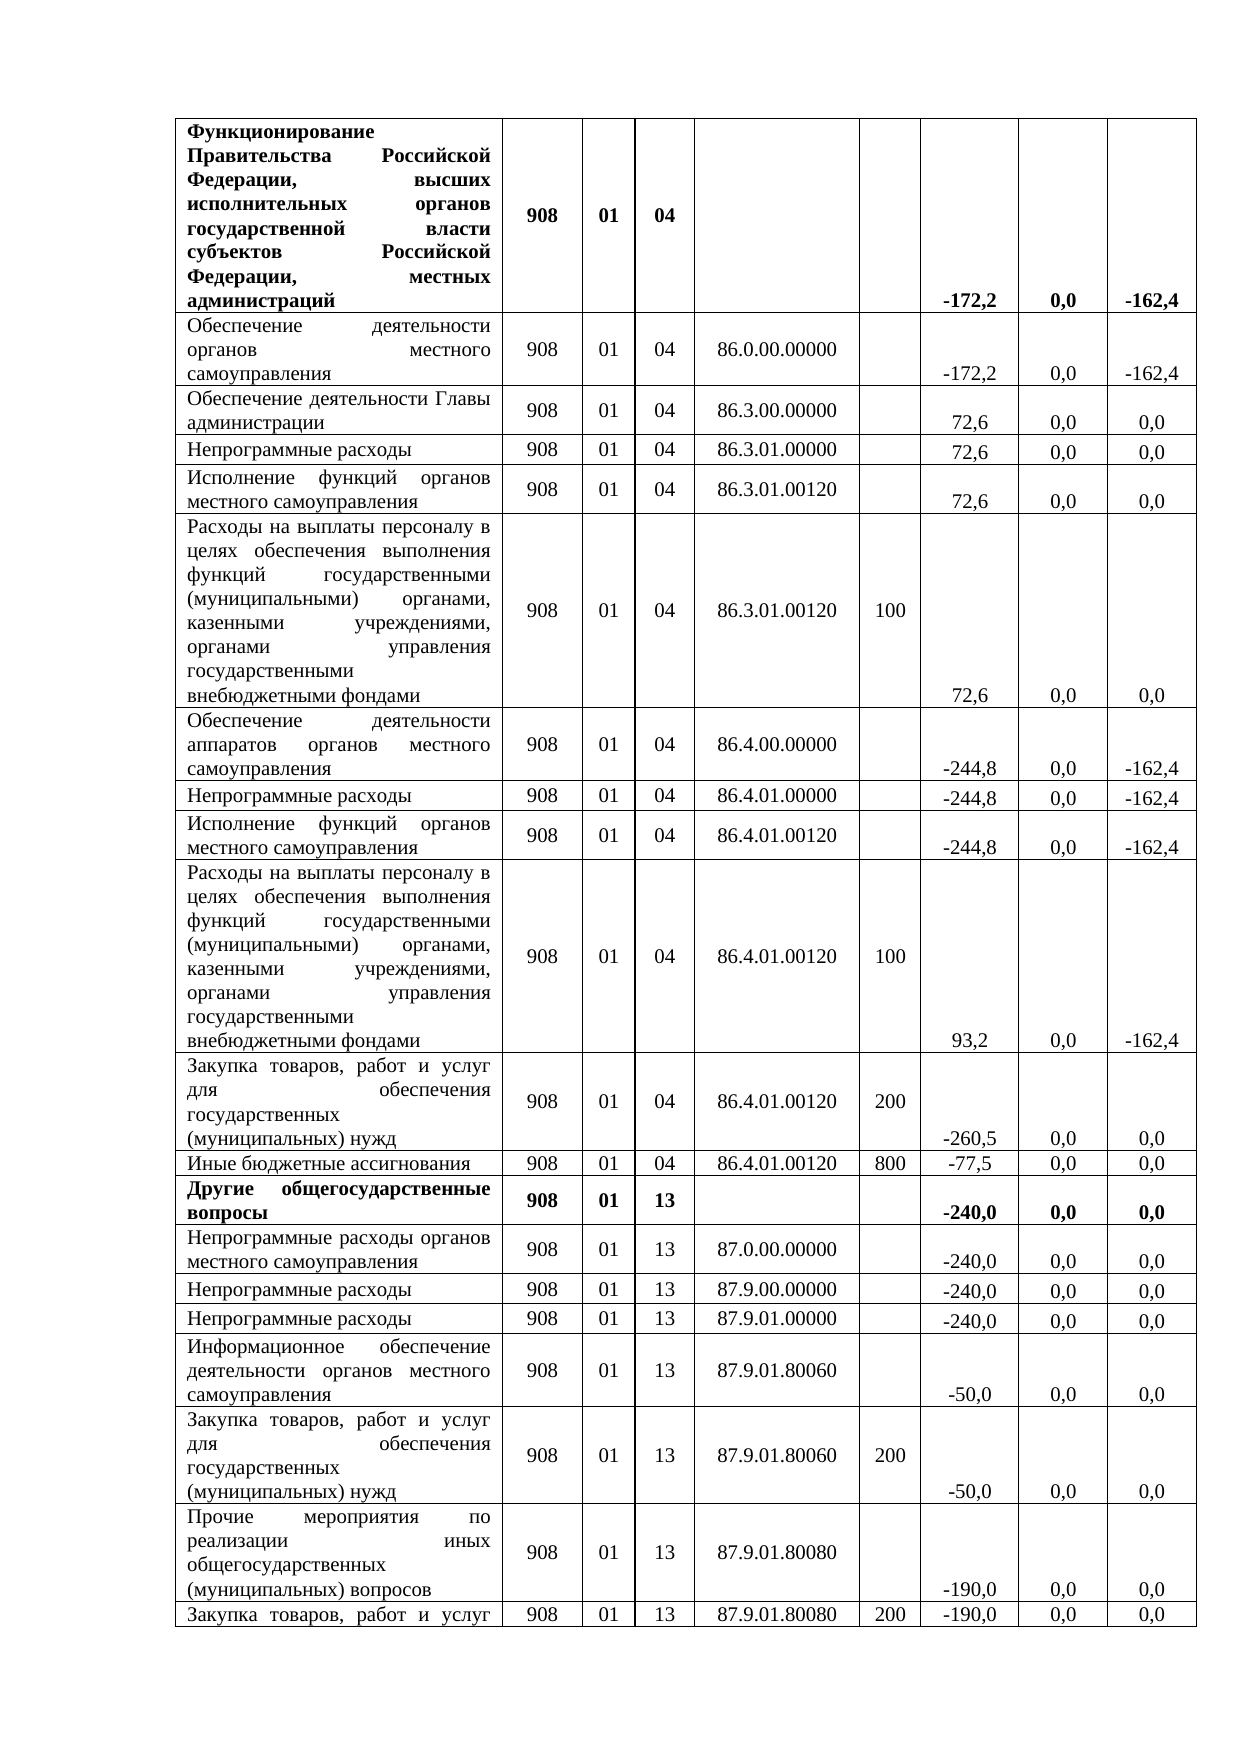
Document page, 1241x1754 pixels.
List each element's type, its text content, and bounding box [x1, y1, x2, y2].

table_cell Непрограммные расходы [176, 781, 502, 809]
table_cell 04 [636, 811, 694, 859]
table_cell 0,0 [1108, 386, 1196, 434]
table_cell 0,0 [1019, 1504, 1107, 1601]
table_cell 86.4.01.00120 [695, 1151, 859, 1175]
table_cell 72,6 [921, 465, 1018, 513]
table_cell -172,2 [921, 313, 1018, 385]
table_cell -162,4 [1108, 119, 1196, 312]
table_cell 908 [503, 1407, 582, 1503]
table_cell Закупка товаров, работ и услуг для обеспечения государственных (муниципальных) нужд [176, 1053, 502, 1149]
table_cell 908 [503, 708, 582, 780]
table_cell Исполнение функций органов местного самоуправления [176, 811, 502, 859]
table_cell 04 [636, 860, 694, 1052]
table_cell 86.3.01.00120 [695, 465, 859, 513]
table_cell 0,0 [1108, 435, 1196, 464]
table_cell Непрограммные расходы [176, 1274, 502, 1303]
table_cell 908 [503, 435, 582, 464]
table_cell 04 [636, 514, 694, 707]
table_cell 908 [503, 514, 582, 707]
table_cell -244,8 [921, 708, 1018, 780]
table_cell -240,0 [921, 1225, 1018, 1273]
table_cell 908 [503, 1274, 582, 1303]
table_cell 86.4.01.00120 [695, 811, 859, 859]
table_cell 0,0 [1019, 119, 1107, 312]
table_cell Расходы на выплаты персоналу в целях обеспечения выполнения функций государственными (муниципальными) органами, казенными учреждениями, органами управления государственными внебюджетными фондами [176, 860, 502, 1052]
table_cell 0,0 [1019, 1274, 1107, 1303]
table_cell 0,0 [1108, 1334, 1196, 1406]
table_cell 0,0 [1019, 514, 1107, 707]
table_cell 0,0 [1019, 811, 1107, 859]
table_cell 01 [583, 119, 634, 312]
table_cell 0,0 [1108, 1407, 1196, 1503]
table_cell -162,4 [1108, 708, 1196, 780]
table_cell 100 [860, 514, 920, 707]
table_cell [860, 119, 920, 312]
table_cell 0,0 [1019, 386, 1107, 434]
table_cell Закупка товаров, работ и услуг для обеспечения государственных (муниципальных) нужд [176, 1407, 502, 1503]
table_cell 908 [503, 811, 582, 859]
table_cell Обеспечение деятельности Главы администрации [176, 386, 502, 434]
table_cell 87.9.01.00000 [695, 1304, 859, 1333]
table_cell Функционирование Правительства Российской Федерации, высших исполнительных органов государственной власти субъектов Российской Федерации, местных администраций [176, 119, 502, 312]
table_cell 87.9.01.80080 [695, 1602, 859, 1626]
table_cell 01 [583, 1602, 634, 1626]
table_cell 86.3.00.00000 [695, 386, 859, 434]
table_cell Исполнение функций органов местного самоуправления [176, 465, 502, 513]
table_cell 01 [583, 1504, 634, 1601]
table_cell 72,6 [921, 514, 1018, 707]
table_cell 01 [583, 514, 634, 707]
table_cell 86.3.01.00000 [695, 435, 859, 464]
table_cell 87.9.01.80060 [695, 1407, 859, 1503]
table_cell 01 [583, 781, 634, 809]
table_cell 04 [636, 435, 694, 464]
table_cell 01 [583, 1176, 634, 1224]
table_cell 0,0 [1019, 313, 1107, 385]
table_cell 01 [583, 1053, 634, 1149]
table_cell 908 [503, 1053, 582, 1149]
table_cell 0,0 [1019, 435, 1107, 464]
table_cell 13 [636, 1504, 694, 1601]
table_cell Расходы на выплаты персоналу в целях обеспечения выполнения функций государственными (муниципальными) органами, казенными учреждениями, органами управления государственными внебюджетными фондами [176, 514, 502, 707]
table_cell 01 [583, 313, 634, 385]
table_cell Непрограммные расходы [176, 435, 502, 464]
table_cell 0,0 [1019, 781, 1107, 809]
table_cell 200 [860, 1407, 920, 1503]
table_cell 0,0 [1108, 1053, 1196, 1149]
table_cell [860, 1176, 920, 1224]
table_cell [860, 1304, 920, 1333]
table_cell [860, 811, 920, 859]
table_cell Другие общегосударственные вопросы [176, 1176, 502, 1224]
table_cell 0,0 [1019, 860, 1107, 1052]
table_cell 04 [636, 781, 694, 809]
table_cell 0,0 [1019, 465, 1107, 513]
table_cell Непрограммные расходы [176, 1304, 502, 1333]
table_cell [860, 1504, 920, 1601]
table_cell 13 [636, 1225, 694, 1273]
table_cell 01 [583, 386, 634, 434]
table_cell 86.4.01.00120 [695, 860, 859, 1052]
table_cell Прочие мероприятия по реализации иных общегосударственных (муниципальных) вопросов [176, 1504, 502, 1601]
table_cell 01 [583, 708, 634, 780]
table_cell 908 [503, 781, 582, 809]
table_cell 908 [503, 1602, 582, 1626]
table_cell [860, 1225, 920, 1273]
table_cell 0,0 [1019, 1602, 1107, 1626]
table_cell [860, 1274, 920, 1303]
table_cell 01 [583, 1274, 634, 1303]
table_cell -260,5 [921, 1053, 1018, 1149]
table_cell 0,0 [1019, 1225, 1107, 1273]
table_cell 0,0 [1019, 1151, 1107, 1175]
table_cell 04 [636, 708, 694, 780]
table_cell Информационное обеспечение деятельности органов местного самоуправления [176, 1334, 502, 1406]
table_cell -162,4 [1108, 313, 1196, 385]
table_cell [695, 1176, 859, 1224]
table_cell 01 [583, 1304, 634, 1333]
table_cell 908 [503, 1334, 582, 1406]
table_cell 13 [636, 1334, 694, 1406]
table_cell Иные бюджетные ассигнования [176, 1151, 502, 1175]
table_cell [860, 386, 920, 434]
table_cell 01 [583, 435, 634, 464]
table_cell [695, 119, 859, 312]
table_cell 01 [583, 811, 634, 859]
table_cell Обеспечение деятельности аппаратов органов местного самоуправления [176, 708, 502, 780]
table_cell 01 [583, 1225, 634, 1273]
table_cell -240,0 [921, 1274, 1018, 1303]
table_cell 04 [636, 465, 694, 513]
table_cell 01 [583, 465, 634, 513]
table_cell Обеспечение деятельности органов местного самоуправления [176, 313, 502, 385]
table_cell 01 [583, 1407, 634, 1503]
table_cell [860, 465, 920, 513]
table_cell 0,0 [1108, 1151, 1196, 1175]
table_cell 0,0 [1108, 1504, 1196, 1601]
table_cell -162,4 [1108, 860, 1196, 1052]
table_cell 13 [636, 1407, 694, 1503]
table_cell 0,0 [1108, 514, 1196, 707]
table_cell 0,0 [1108, 1274, 1196, 1303]
table_cell 0,0 [1108, 1176, 1196, 1224]
table_cell 04 [636, 1053, 694, 1149]
table_cell 0,0 [1019, 1176, 1107, 1224]
table_cell 908 [503, 119, 582, 312]
table_cell 908 [503, 1504, 582, 1601]
table_cell 0,0 [1108, 1225, 1196, 1273]
table_cell 72,6 [921, 386, 1018, 434]
table_cell 0,0 [1019, 708, 1107, 780]
table_cell 86.4.00.00000 [695, 708, 859, 780]
table_cell 13 [636, 1274, 694, 1303]
table_cell 04 [636, 386, 694, 434]
table_cell 87.9.01.80080 [695, 1504, 859, 1601]
table_cell 86.4.01.00120 [695, 1053, 859, 1149]
table_cell 0,0 [1019, 1407, 1107, 1503]
table_cell [860, 313, 920, 385]
table_cell -162,4 [1108, 781, 1196, 809]
table_cell -240,0 [921, 1304, 1018, 1333]
table_cell 800 [860, 1151, 920, 1175]
table_cell 908 [503, 1225, 582, 1273]
table_cell 908 [503, 313, 582, 385]
table_cell 87.9.00.00000 [695, 1274, 859, 1303]
table_cell -190,0 [921, 1602, 1018, 1626]
table_cell 87.0.00.00000 [695, 1225, 859, 1273]
table_cell 908 [503, 1304, 582, 1333]
table_cell 908 [503, 465, 582, 513]
table_cell 04 [636, 119, 694, 312]
table_cell 13 [636, 1176, 694, 1224]
table_cell -162,4 [1108, 811, 1196, 859]
table_cell 13 [636, 1602, 694, 1626]
table_cell -172,2 [921, 119, 1018, 312]
table_cell 86.3.01.00120 [695, 514, 859, 707]
table_cell 200 [860, 1602, 920, 1626]
table_cell -77,5 [921, 1151, 1018, 1175]
table_cell 0,0 [1019, 1304, 1107, 1333]
table_cell -244,8 [921, 811, 1018, 859]
table_cell 93,2 [921, 860, 1018, 1052]
table_cell 908 [503, 1176, 582, 1224]
table_cell 200 [860, 1053, 920, 1149]
table_cell 0,0 [1019, 1334, 1107, 1406]
table_cell 87.9.01.80060 [695, 1334, 859, 1406]
table_cell 0,0 [1108, 465, 1196, 513]
table_cell -50,0 [921, 1334, 1018, 1406]
table_cell Непрограммные расходы органов местного самоуправления [176, 1225, 502, 1273]
table_cell 01 [583, 1334, 634, 1406]
table_cell [860, 1334, 920, 1406]
table_cell 04 [636, 1151, 694, 1175]
table_cell 0,0 [1108, 1602, 1196, 1626]
table_cell [860, 435, 920, 464]
table_cell 01 [583, 1151, 634, 1175]
table_cell -244,8 [921, 781, 1018, 809]
table_cell [860, 781, 920, 809]
table_cell -50,0 [921, 1407, 1018, 1503]
table_cell -240,0 [921, 1176, 1018, 1224]
table_cell -190,0 [921, 1504, 1018, 1601]
table_cell 86.0.00.00000 [695, 313, 859, 385]
table_cell [860, 708, 920, 780]
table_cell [176, 1602, 502, 1626]
table_cell 13 [636, 1304, 694, 1333]
table_cell 72,6 [921, 435, 1018, 464]
table_cell 04 [636, 313, 694, 385]
table_cell 01 [583, 860, 634, 1052]
table_cell 0,0 [1108, 1304, 1196, 1333]
table_cell 100 [860, 860, 920, 1052]
table_cell 908 [503, 386, 582, 434]
table_cell 86.4.01.00000 [695, 781, 859, 809]
table_cell 908 [503, 1151, 582, 1175]
table_cell 0,0 [1019, 1053, 1107, 1149]
table_cell 908 [503, 860, 582, 1052]
